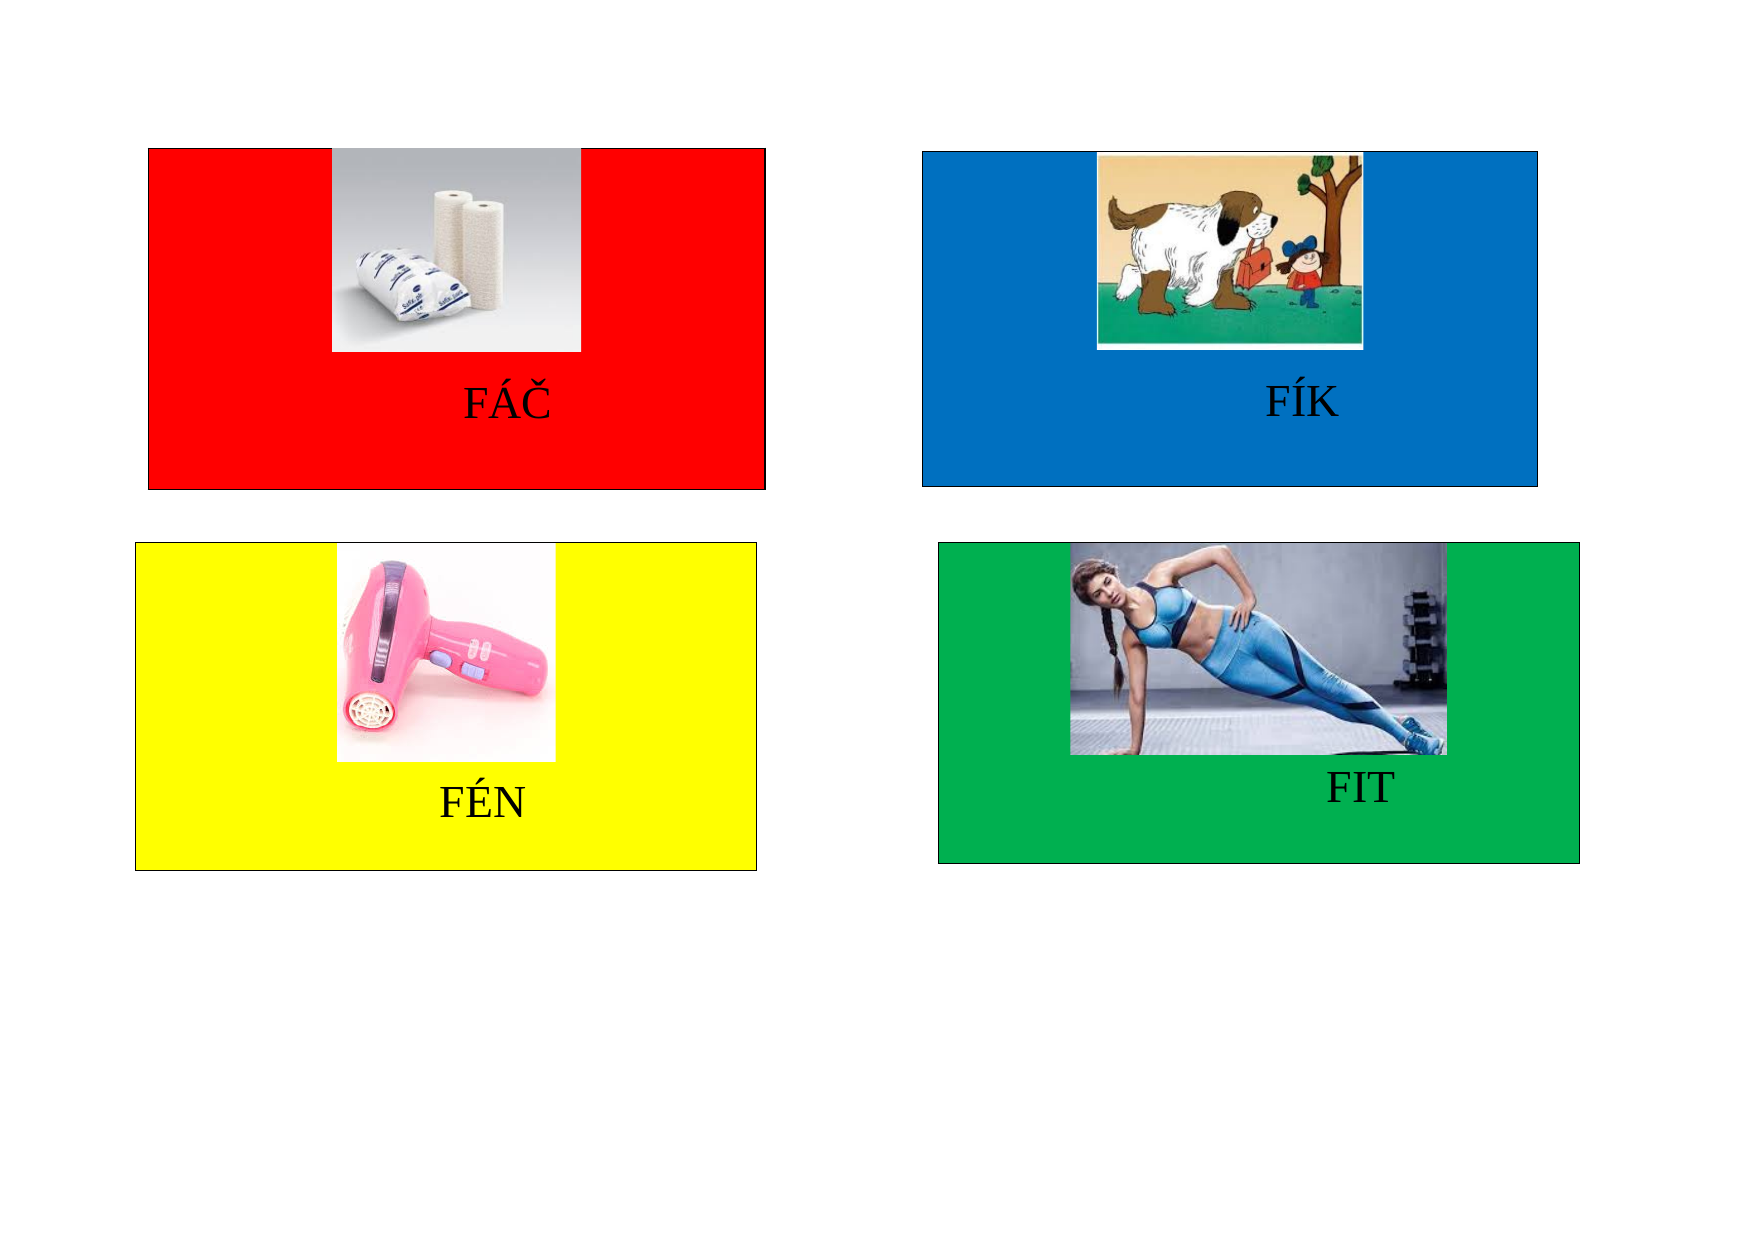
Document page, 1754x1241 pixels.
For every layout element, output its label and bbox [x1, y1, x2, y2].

table_header [939, 543, 1579, 863]
table_header [149, 149, 764, 489]
table_header [136, 543, 756, 870]
table_header [923, 152, 1537, 486]
